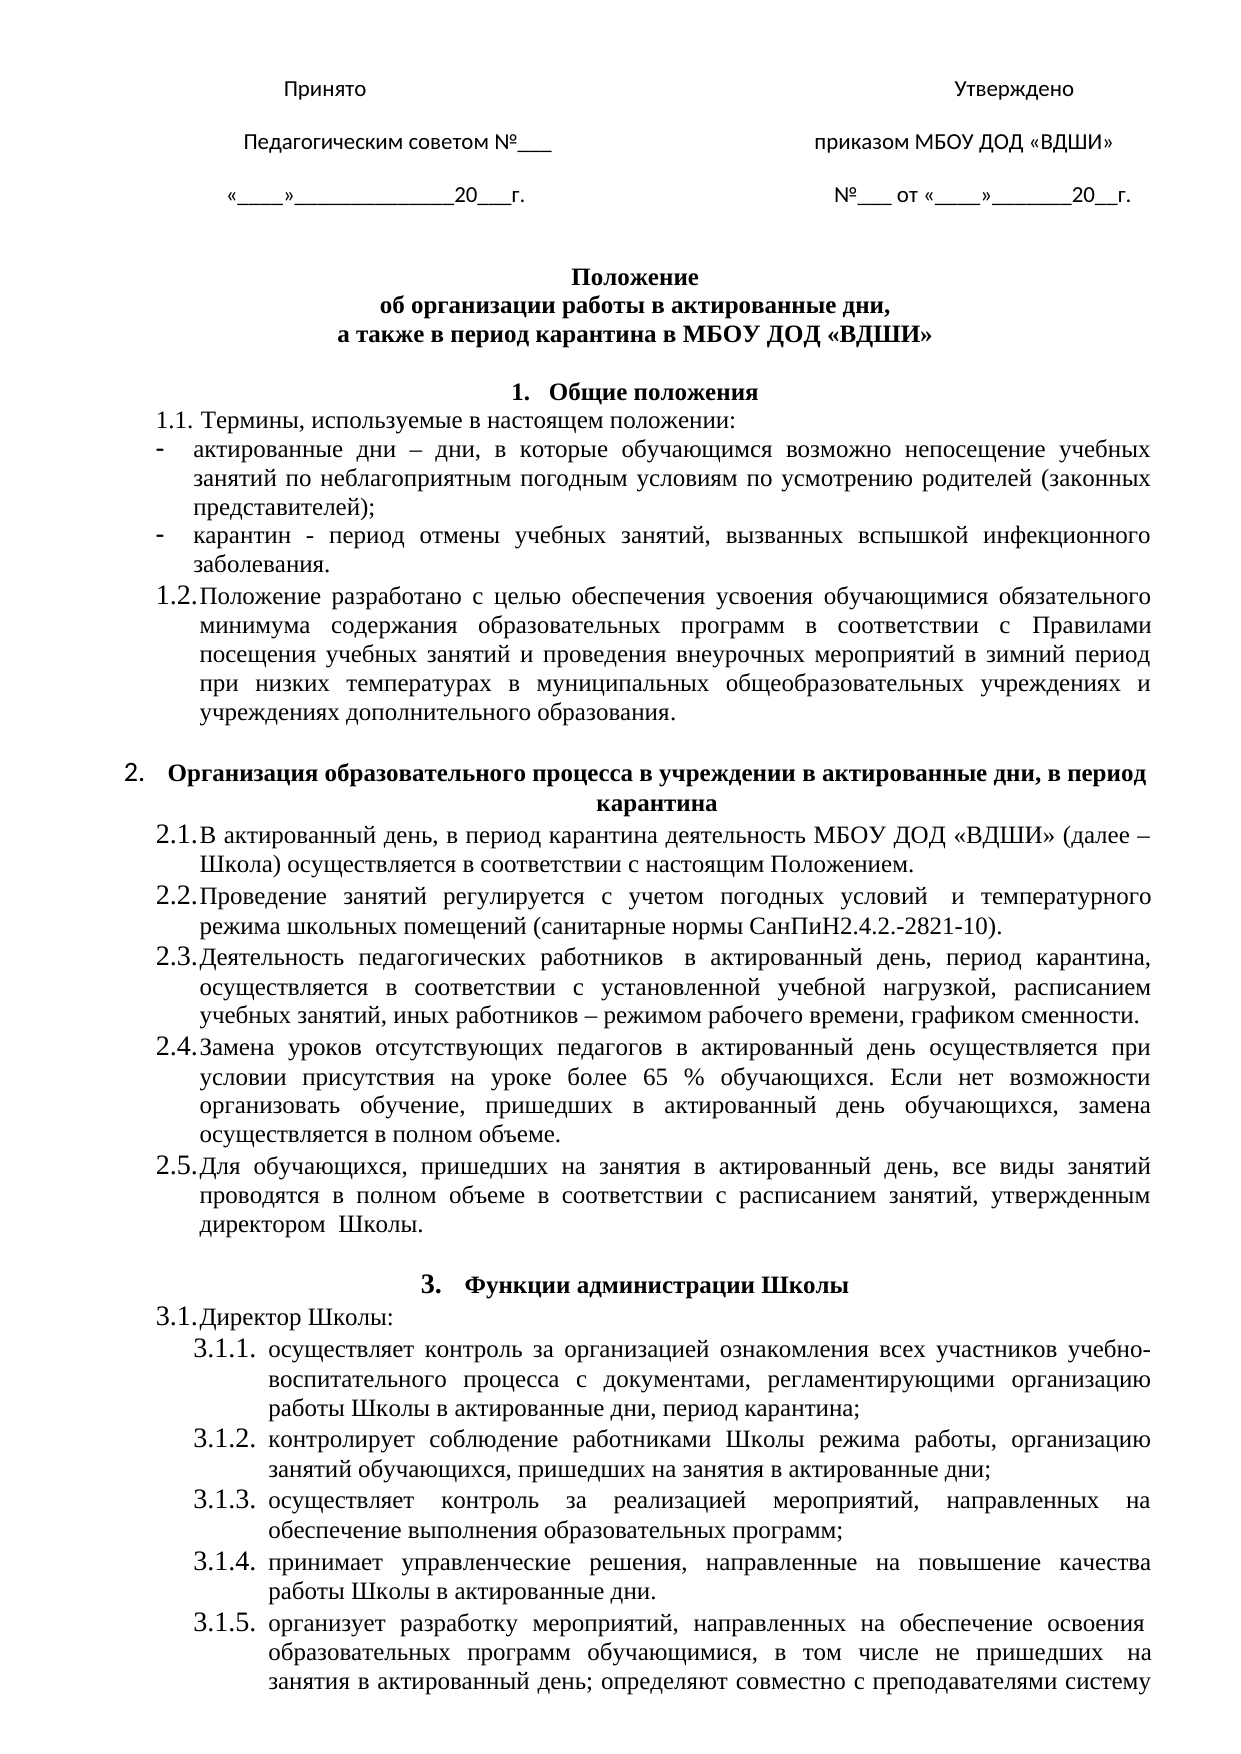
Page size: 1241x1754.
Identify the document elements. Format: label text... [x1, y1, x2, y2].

text Принято Утверждено [207, 74, 1152, 102]
list Общие положения [118, 377, 1152, 405]
list актированные дни – дни, в которые обучающимся возможно непосещение учебных занятий по неблагоприятным погодным условиям по усмотрению родителей (законных представителей); [156, 434, 1152, 520]
text «____»______________20___г. №___ от «____»_______20__г. [207, 180, 1152, 208]
list карантин - период отмены учебных занятий, вызванных вспышкой инфекционного заболевания. [156, 520, 1152, 578]
list Организация образовательного процесса в учреждении в актированные дни, в период карантина [118, 754, 1152, 817]
list принимает управленческие решения, направленные на повышение качества работы Школы в актированные дни. [193, 1544, 1152, 1605]
list осуществляет контроль за организацией ознакомления всех участников учебно-воспитательного процесса с документами, регламентирующими организацию работы Школы в актированные дни, период карантина; [193, 1331, 1152, 1421]
list Функции администрации Школы [118, 1267, 1152, 1299]
list Директор Школы: [156, 1299, 1152, 1331]
list Термины, используемые в настоящем положении: [156, 405, 1152, 434]
text Педагогическим советом №___ приказом МБОУ ДОД «ВДШИ» [207, 127, 1152, 155]
list Проведение занятий регулируется с учетом погодных условий и температурного режима школьных помещений (санитарные нормы СанПиН2.4.2.-2821-10). [156, 878, 1152, 939]
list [193, 1605, 1152, 1695]
list В актированный день, в период карантина деятельность МБОУ ДОД «ВДШИ» (далее – Школа) осуществляется в соответствии с настоящим Положением. [156, 817, 1152, 878]
list контролирует соблюдение работниками Школы режима работы, организацию занятий обучающихся, пришедших на занятия в актированные дни; [193, 1421, 1152, 1482]
list Деятельность педагогических работников в актированный день, период карантина, осуществляется в соответствии с установленной учебной нагрузкой, расписанием учебных занятий, иных работников – режимом рабочего времени, графиком сменности. [156, 939, 1152, 1029]
list Для обучающихся, пришедших на занятия в актированный день, все виды занятий проводятся в полном объеме в соответствии с расписанием занятий, утвержденным директором Школы. [156, 1148, 1152, 1238]
text а также в период карантина в МБОУ ДОД «ВДШИ» [118, 319, 1152, 348]
list Положение разработано с целью обеспечения усвоения обучающимися обязательного минимума содержания образовательных программ в соответствии с Правилами посещения учебных занятий и проведения внеурочных мероприятий в зимний период при низких температурах в муниципальных общеобразовательных учреждениях и учреждениях дополнительного образования. [156, 578, 1152, 725]
text об организации работы в актированные дни, [118, 290, 1152, 319]
list осуществляет контроль за реализацией мероприятий, направленных на обеспечение выполнения образовательных программ; [193, 1482, 1152, 1544]
list Замена уроков отсутствующих педагогов в актированный день осуществляется при условии присутствия на уроке более 65 % обучающихся. Если нет возможности организовать обучение, пришедших в актированный день обучающихся, замена осуществляется в полном объеме. [156, 1029, 1152, 1148]
text Положение [118, 262, 1152, 290]
